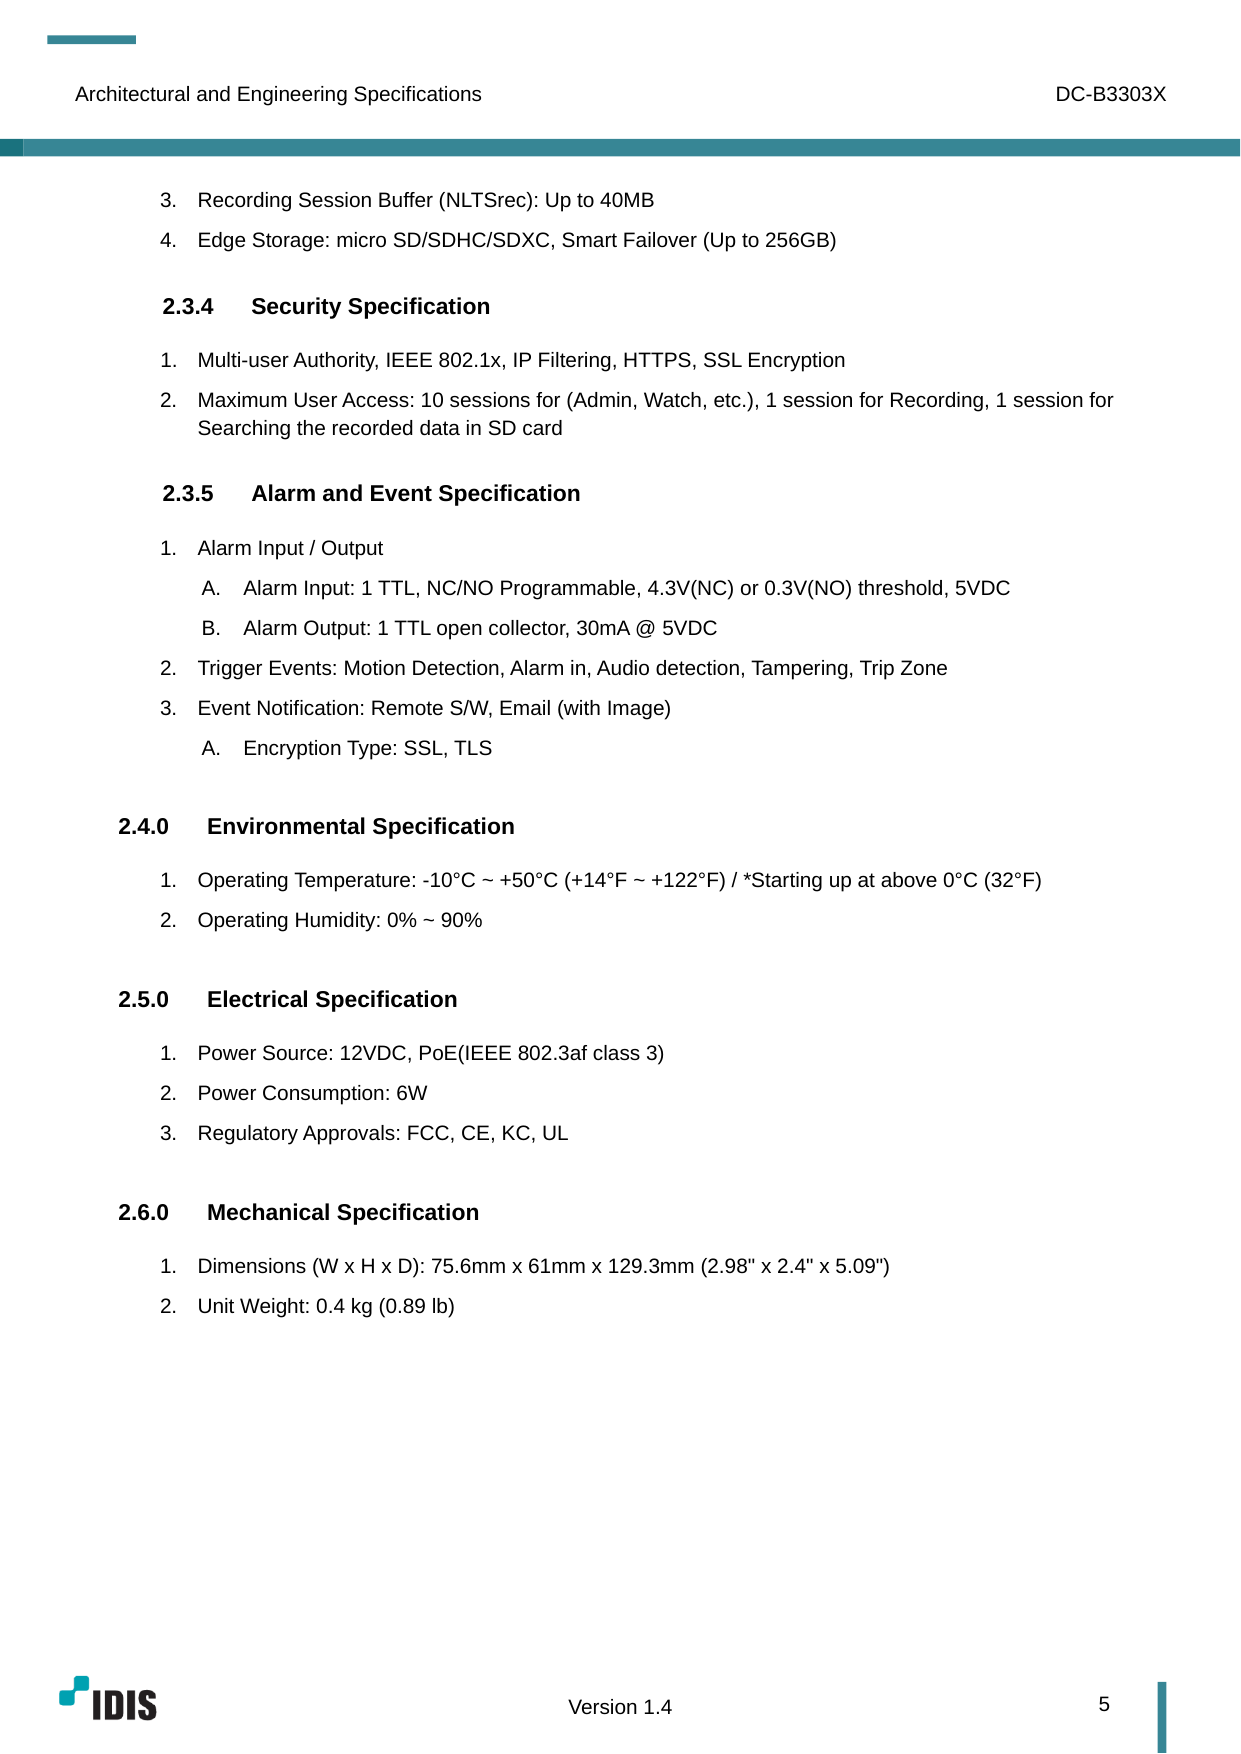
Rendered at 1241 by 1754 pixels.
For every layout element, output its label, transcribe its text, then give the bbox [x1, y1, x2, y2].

list Operating Humidity: 0% ~ 90% [160, 908, 1122, 932]
list Regulatory Approvals: FCC, CE, KC, UL [160, 1121, 1122, 1145]
list Trigger Events: Motion Detection, Alarm in, Audio detection, Tampering, Trip Zone [160, 656, 1122, 679]
list Multi-user Authority, IEEE 802.1x, IP Filtering, HTTPS, SSL Encryption [160, 348, 1122, 372]
picture [52, 1675, 175, 1723]
subtitle Electrical Specification [118, 986, 1122, 1012]
list Encryption Type: SSL, TLS [201, 736, 1122, 759]
subtitle Environmental Specification [118, 813, 1122, 839]
list Power Source: 12VDC, PoE(IEEE 802.3af class 3) [160, 1041, 1122, 1065]
list Power Consumption: 6W [160, 1081, 1122, 1105]
list Alarm Input / Output [160, 536, 1122, 559]
list Recording Session Buffer (NLTSrec): Up to 40MB [160, 188, 1122, 212]
list Unit Weight: 0.4 kg (0.89 lb) [160, 1294, 1122, 1318]
list Alarm Input: 1 TTL, NC/NO Programmable, 4.3V(NC) or 0.3V(NO) threshold, 5VDC [201, 576, 1122, 599]
list Alarm Output: 1 TTL open collector, 30mA @ 5VDC [201, 616, 1122, 639]
list Event Notification: Remote S/W, Email (with Image) [160, 696, 1122, 719]
list Dimensions (W x H x D): 75.6mm x 61mm x 129.3mm (2.98" x 2.4" x 5.09") [160, 1254, 1122, 1278]
list Maximum User Access: 10 sessions for (Admin, Watch, etc.), 1 session for Recording, 1 session for Searching the recorded data in SD card [160, 388, 1122, 439]
subtitle Security Specification [162, 293, 1122, 319]
list Operating Temperature: -10°C ~ +50°C (+14°F ~ +122°F) / *Starting up at above 0°C (32°F) [160, 868, 1122, 892]
subtitle Alarm and Event Specification [162, 480, 1122, 507]
list Edge Storage: micro SD/SDHC/SDXC, Smart Failover (Up to 256GB) [160, 228, 1122, 252]
subtitle Mechanical Specification [118, 1198, 1122, 1225]
